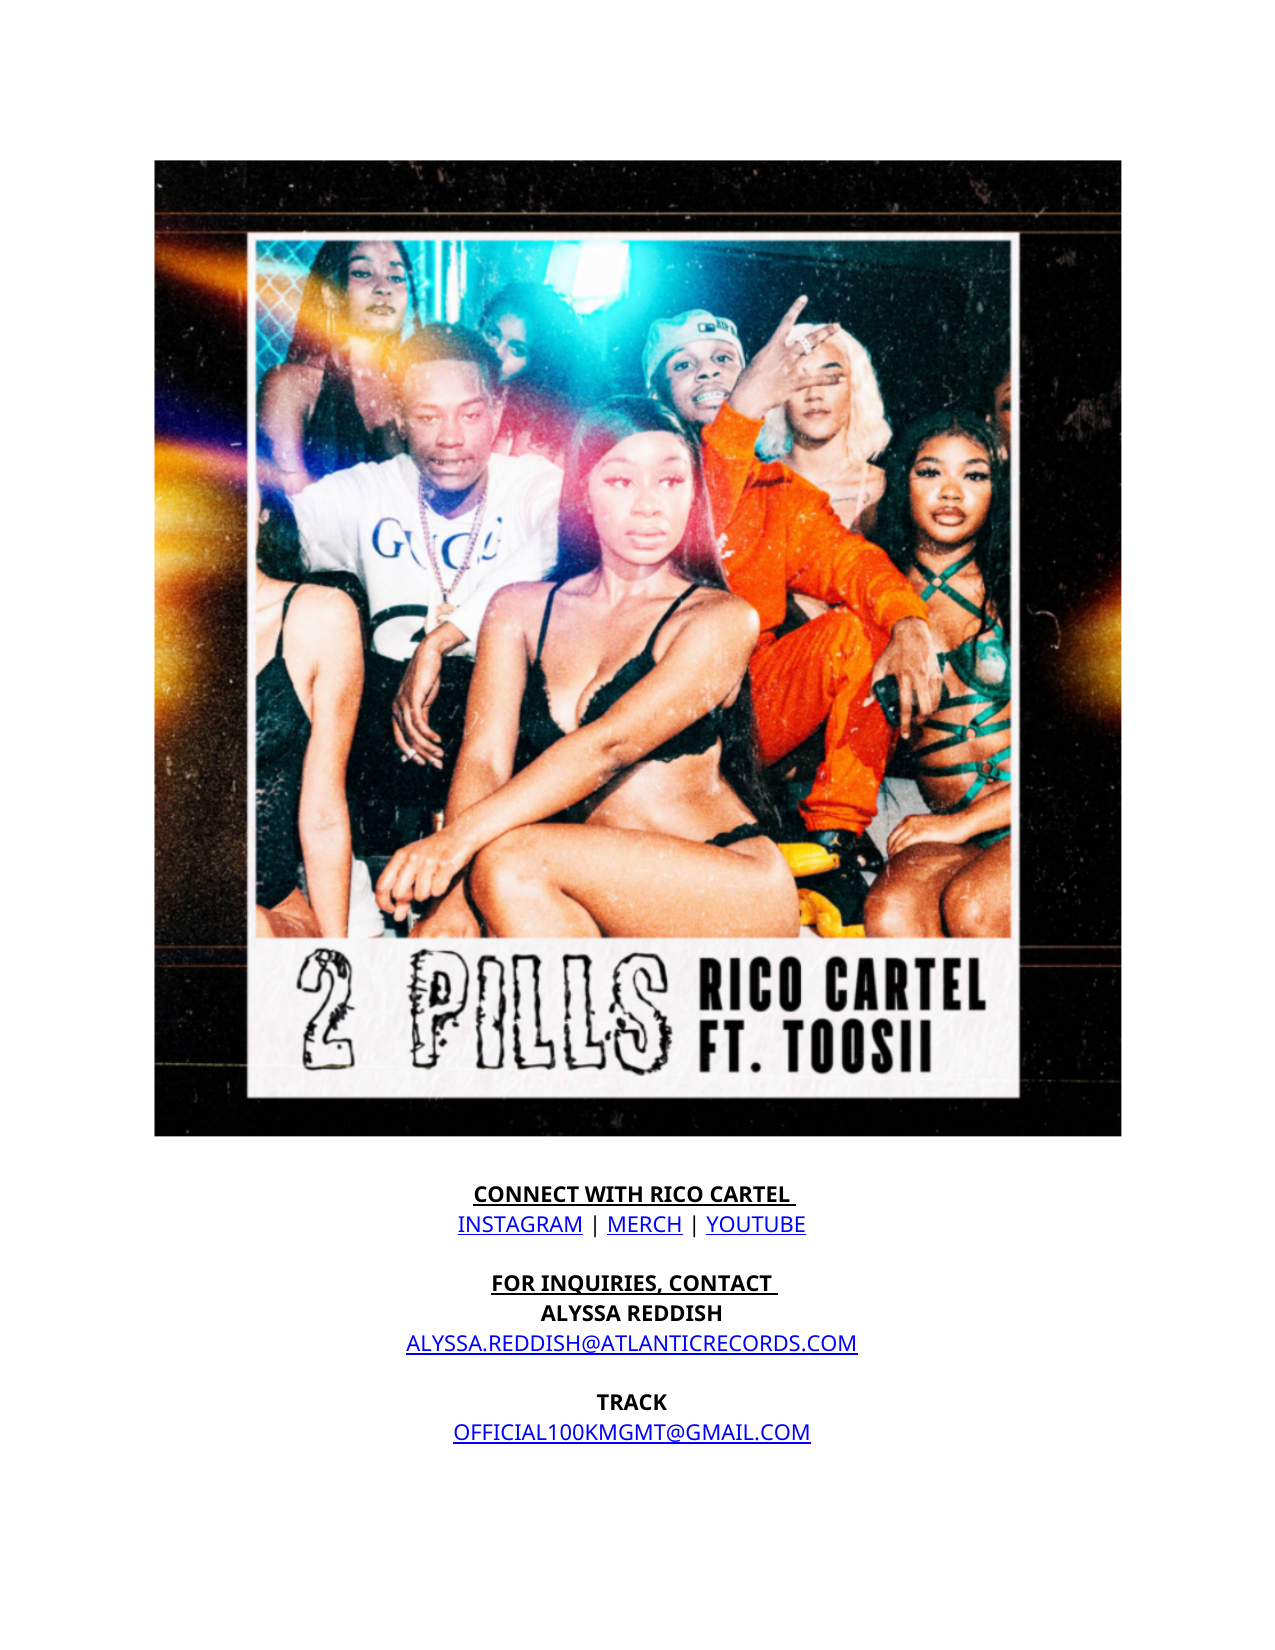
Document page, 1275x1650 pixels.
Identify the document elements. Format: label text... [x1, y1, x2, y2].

text FOR INQUIRIES, CONTACT [150, 1268, 1125, 1298]
text ALYSSA REDDISH [150, 1298, 1125, 1328]
text TRACK [150, 1387, 1125, 1417]
text OFFICIAL100KMGMT@GMAIL.COM [150, 1417, 1125, 1447]
text INSTAGRAM | MERCH | YOUTUBE [150, 1208, 1125, 1238]
text CONNECT WITH RICO CARTEL [150, 1179, 1125, 1208]
picture [150, 150, 1125, 1149]
text ALYSSA.REDDISH@ATLANTICRECORDS.COM [150, 1328, 1125, 1357]
